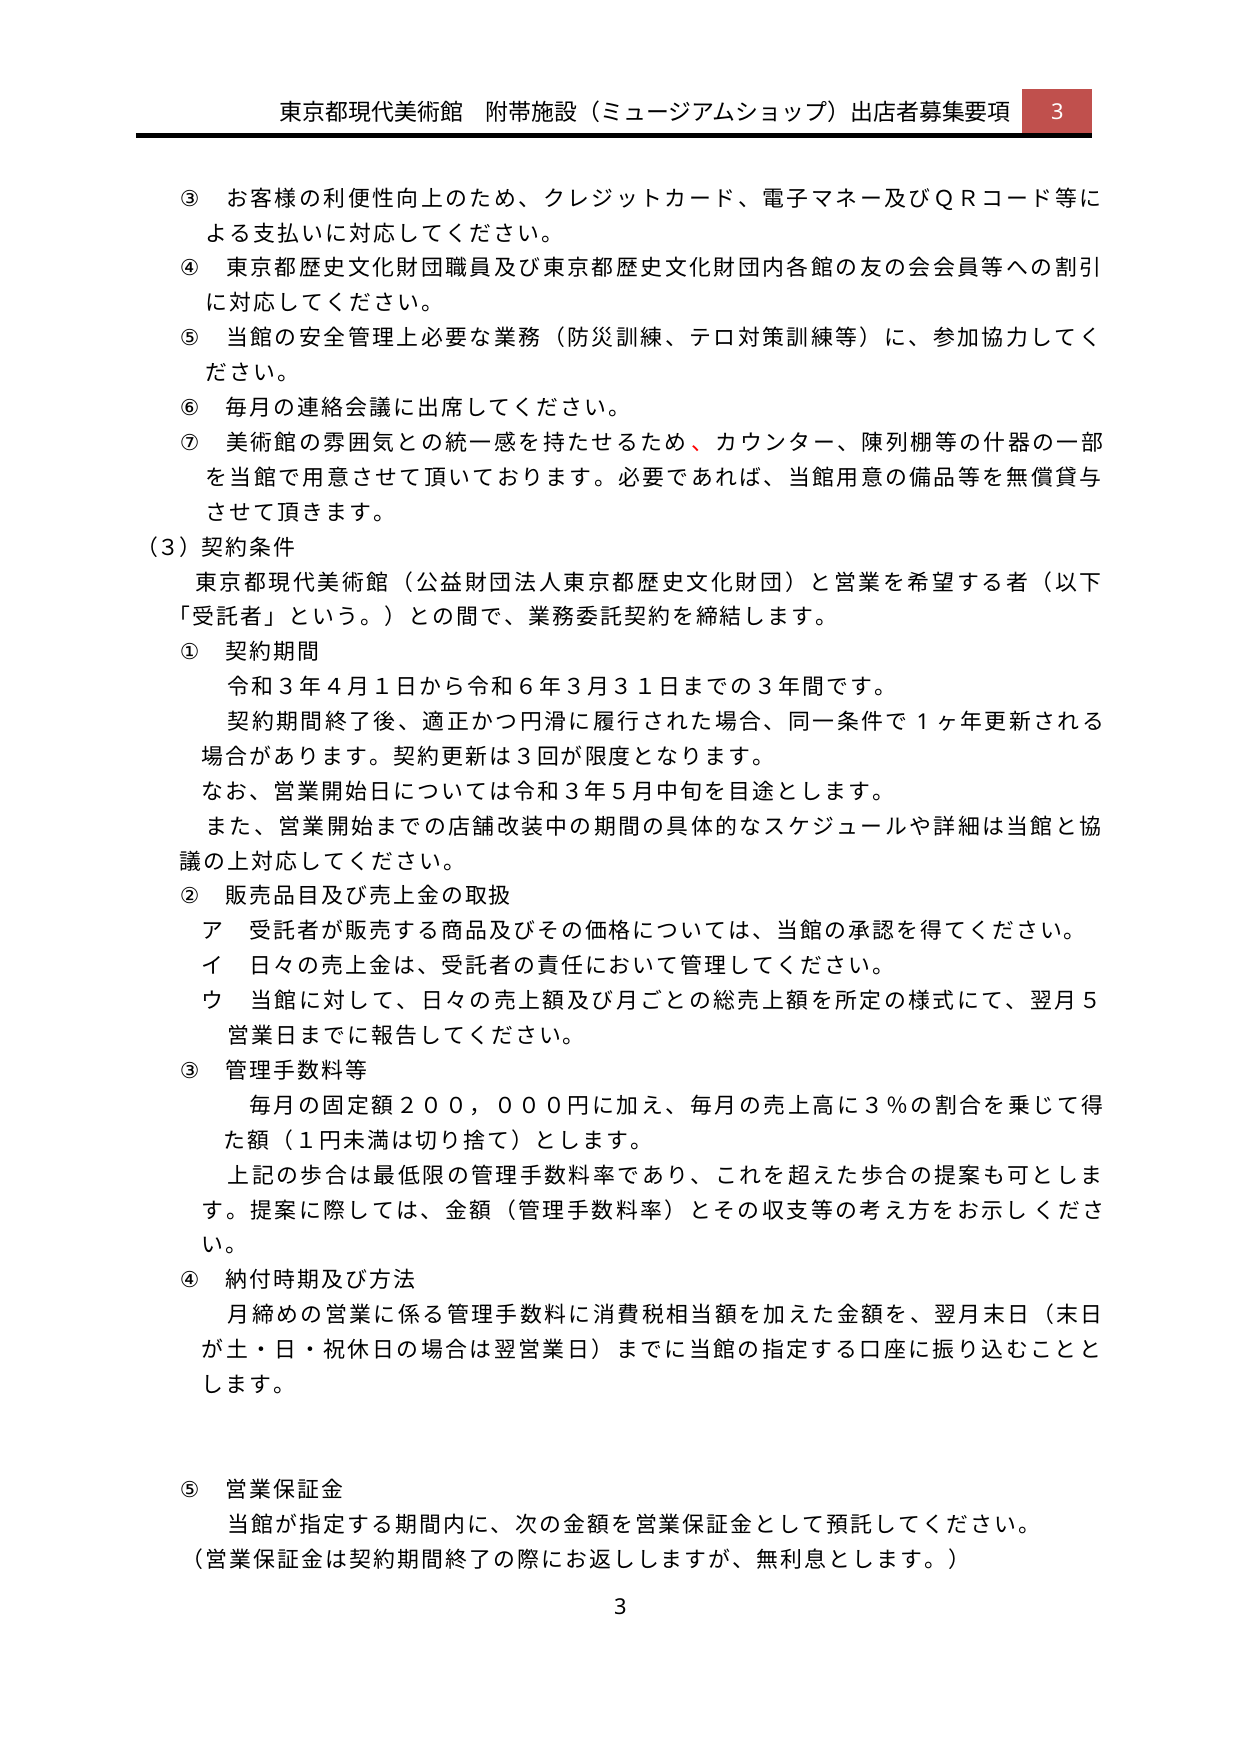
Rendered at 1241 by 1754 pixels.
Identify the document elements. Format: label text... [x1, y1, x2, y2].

text 上記の歩合は最低限の管理手数料率であり、これを超えた歩合の提案も可とします。提案に際しては、金額（管理手数料率）とその収支等の考え方をお示しください。 [201, 1156, 1104, 1261]
text ② 販売品目及び売上金の取扱 [179, 877, 1104, 912]
text ⑤ 当館の安全管理上必要な業務（防災訓練、テロ対策訓練等）に、参加協力してください。 [179, 319, 1104, 388]
text 毎月の固定額２００，０００円に加え、毎月の売上高に３％の割合を乗じて得た額（１円未満は切り捨て）とします。 [223, 1086, 1104, 1156]
text ① 契約期間 [179, 633, 1104, 668]
text （３）契約条件 [136, 528, 1104, 563]
text ⑦ 美術館の雰囲気との統一感を持たせるため、カウンター、陳列棚等の什器の一部を当館で用意させて頂いております。必要であれば、当館用意の備品等を無償貸与させて頂きます。 [179, 423, 1104, 528]
text また、営業開始までの店舗改装中の期間の具体的なスケジュールや詳細は当館と協議の上対応してください。 [179, 807, 1104, 877]
text イ 日々の売上金は、受託者の責任において管理してください。 [201, 947, 1104, 982]
text ウ 当館に対して、日々の売上額及び月ごとの総売上額を所定の様式にて、翌月５営業日までに報告してください。 [201, 982, 1104, 1051]
text ③ 管理手数料等 [179, 1051, 1104, 1086]
text 令和３年４月１日から令和６年３月３１日までの３年間です。 [201, 668, 1104, 702]
text ④ 東京都歴史文化財団職員及び東京都歴史文化財団内各館の友の会会員等への割引に対応してください。 [179, 249, 1104, 319]
text （営業保証金は契約期間終了の際にお返ししますが、無利息とします。） [158, 1540, 1104, 1575]
text ⑤ 営業保証金 [179, 1470, 1104, 1505]
text ④ 納付時期及び方法 [179, 1261, 1104, 1296]
text ア 受託者が販売する商品及びその価格については、当館の承認を得てください。 [201, 912, 1104, 947]
text 東京都現代美術館（公益財団法人東京都歴史文化財団）と営業を希望する者（以下「受託者」という。）との間で、業務委託契約を締結します。 [169, 563, 1104, 633]
text 契約期間終了後、適正かつ円滑に履行された場合、同一条件で1ヶ年更新される場合があります。契約更新は３回が限度となります。 [201, 702, 1104, 772]
text 月締めの営業に係る管理手数料に消費税相当額を加えた金額を、翌月末日（末日が土・日・祝休日の場合は翌営業日）までに当館の指定する口座に振り込むこととします。 [201, 1296, 1104, 1400]
text ⑥ 毎月の連絡会議に出席してください。 [179, 388, 1104, 423]
text 当館が指定する期間内に、次の金額を営業保証金として預託してください。 [201, 1505, 1104, 1540]
text なお、営業開始日については令和３年５月中旬を目途とします。 [136, 772, 1104, 807]
text ③ お客様の利便性向上のため、クレジットカード、電子マネー及びＱＲコード等による支払いに対応してください。 [179, 179, 1104, 249]
